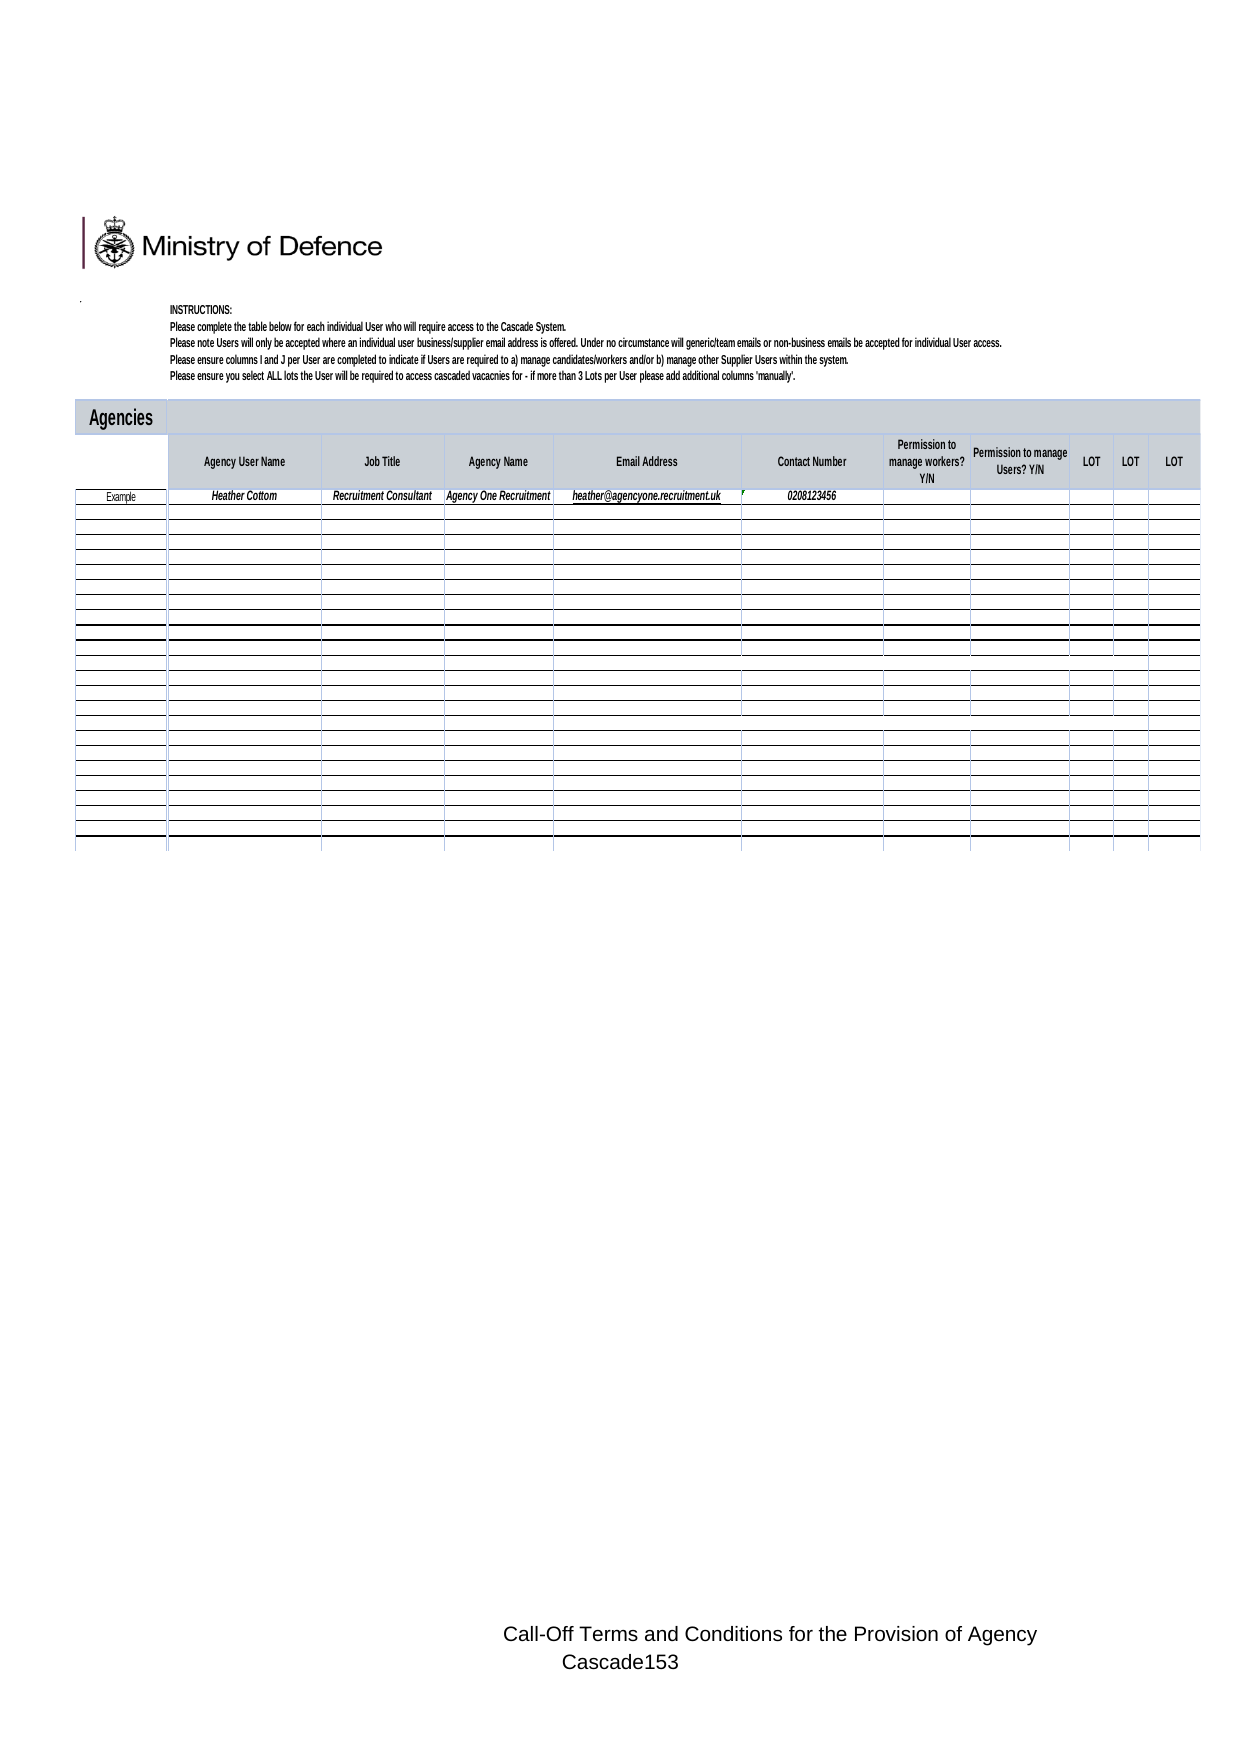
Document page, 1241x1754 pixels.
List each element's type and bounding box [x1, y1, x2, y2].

picture [75, 211, 408, 276]
